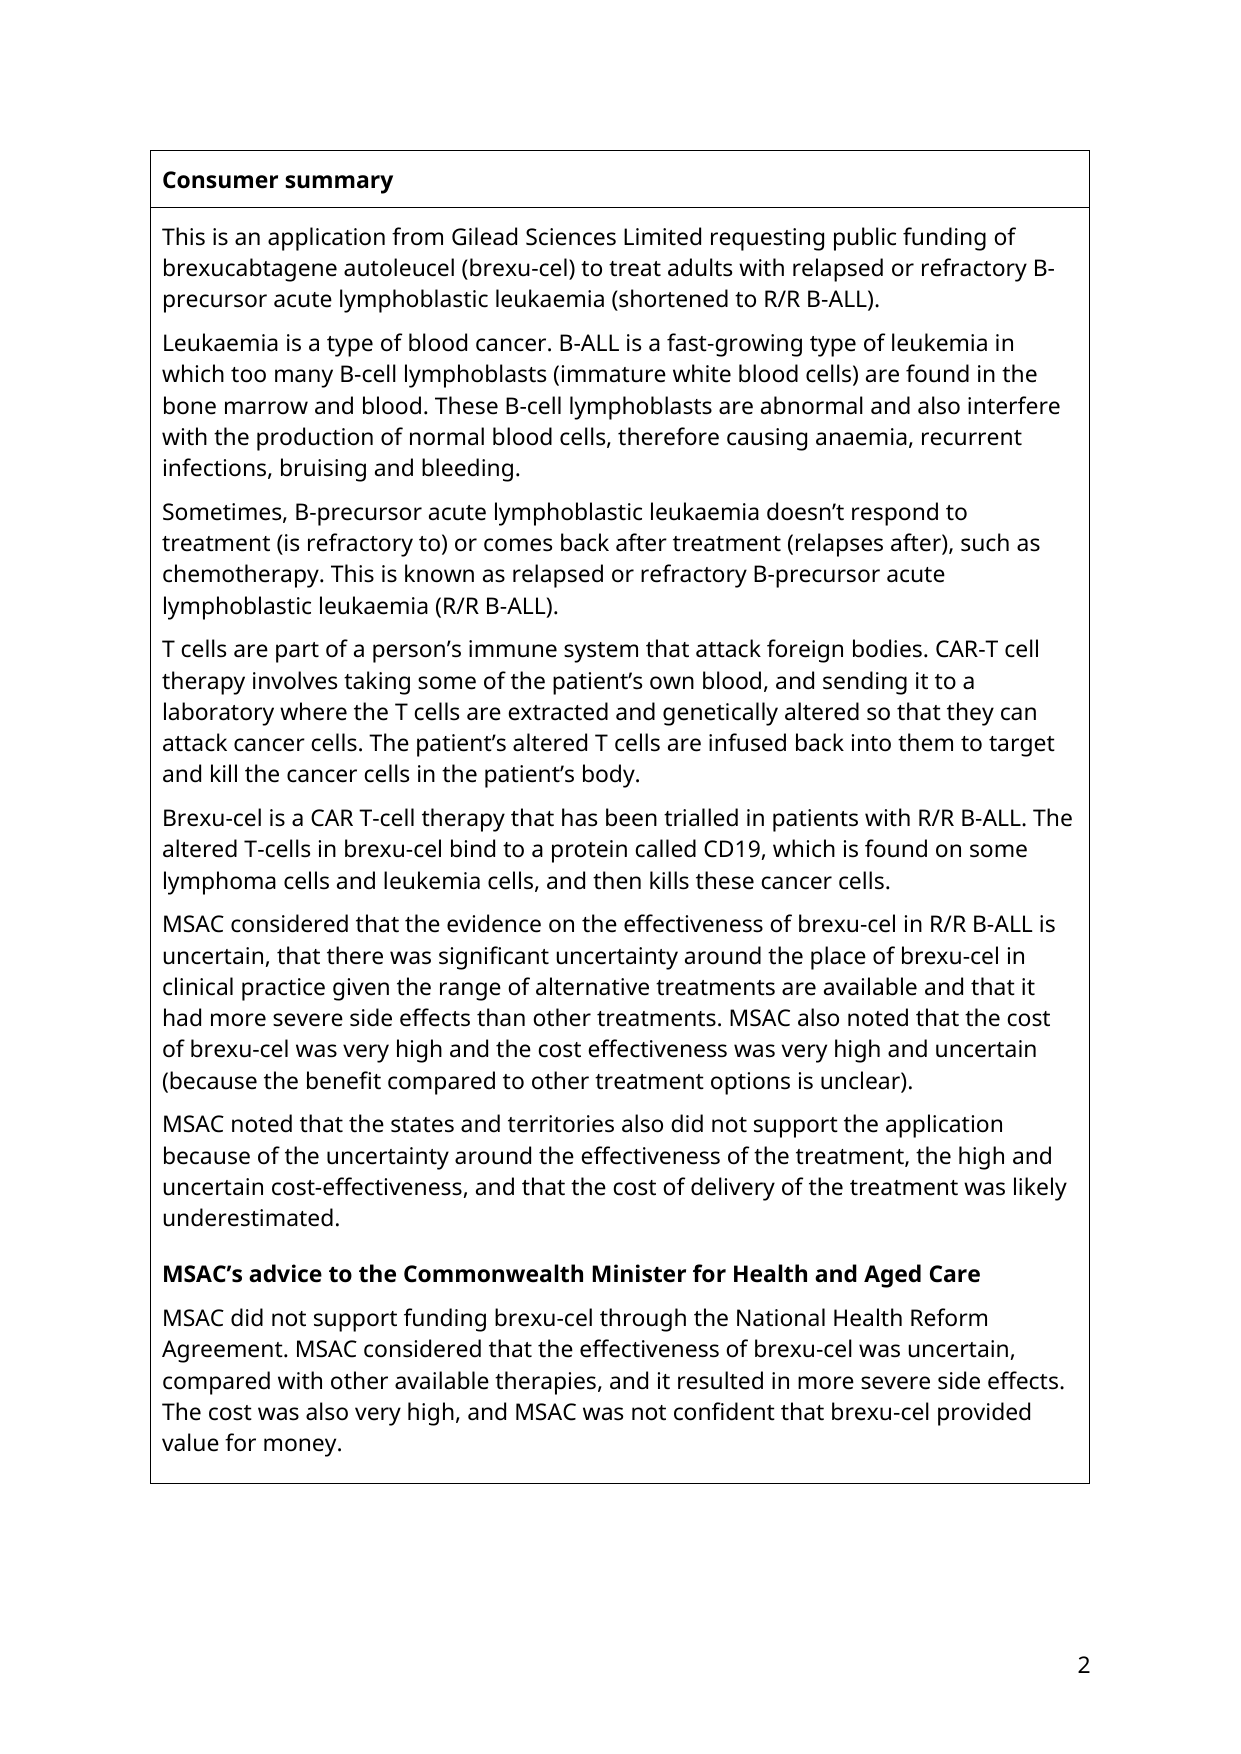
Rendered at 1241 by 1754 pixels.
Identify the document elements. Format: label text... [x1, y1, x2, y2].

table_header Consumer summary [151, 151, 1089, 207]
table_cell This is an application from Gilead Sciences Limited requesting public funding of brexucabtagene autoleucel (brexu-cel) to treat adults with relapsed or refractory B-precursor acute lymphoblastic leukaemia (shortened to R/R B-ALL). Leukaemia is a type of blood cancer. B-ALL is a fast-growing type of leukemia in which too many B-cell lymphoblasts (immature white blood cells) are found in the bone marrow and blood. These B-cell lymphoblasts are abnormal and also interfere with the production of normal blood cells, therefore causing anaemia, recurrent infections, bruising and bleeding. Sometimes, B-precursor acute lymphoblastic leukaemia doesn’t respond to treatment (is refractory to) or comes back after treatment (relapses after), such as chemotherapy. This is known as relapsed or refractory B-precursor acute lymphoblastic leukaemia (R/R B-ALL). T cells are part of a person’s immune system that attack foreign bodies. CAR-T cell therapy involves taking some of the patient’s own blood, and sending it to a laboratory where the T cells are extracted and genetically altered so that they can attack cancer cells. The patient’s altered T cells are infused back into them to target and kill the cancer cells in the patient’s body. Brexu-cel is a CAR T-cell therapy that has been trialled in patients with R/R B-ALL. The altered T-cells in brexu-cel bind to a protein called CD19, which is found on some lymphoma cells and leukemia cells, and then kills these cancer cells. MSAC considered that the evidence on the effectiveness of brexu-cel in R/R B-ALL is uncertain, that there was significant uncertainty around the place of brexu-cel in clinical practice given the range of alternative treatments are available and that it had more severe side effects than other treatments. MSAC also noted that the cost of brexu-cel was very high and the cost effectiveness was very high and uncertain (because the benefit compared to other treatment options is unclear). MSAC noted that the states and territories also did not support the application because of the uncertainty around the effectiveness of the treatment, the high and uncertain cost-effectiveness, and that the cost of delivery of the treatment was likely underestimated. MSAC’s advice to the Commonwealth Minister for Health and Aged Care MSAC did not support funding brexu-cel through the National Health Reform Agreement. MSAC considered that the effectiveness of brexu-cel was uncertain, compared with other available therapies, and it resulted in more severe side effects. The cost was also very high, and MSAC was not confident that brexu-cel provided value for money. [151, 208, 1089, 1483]
